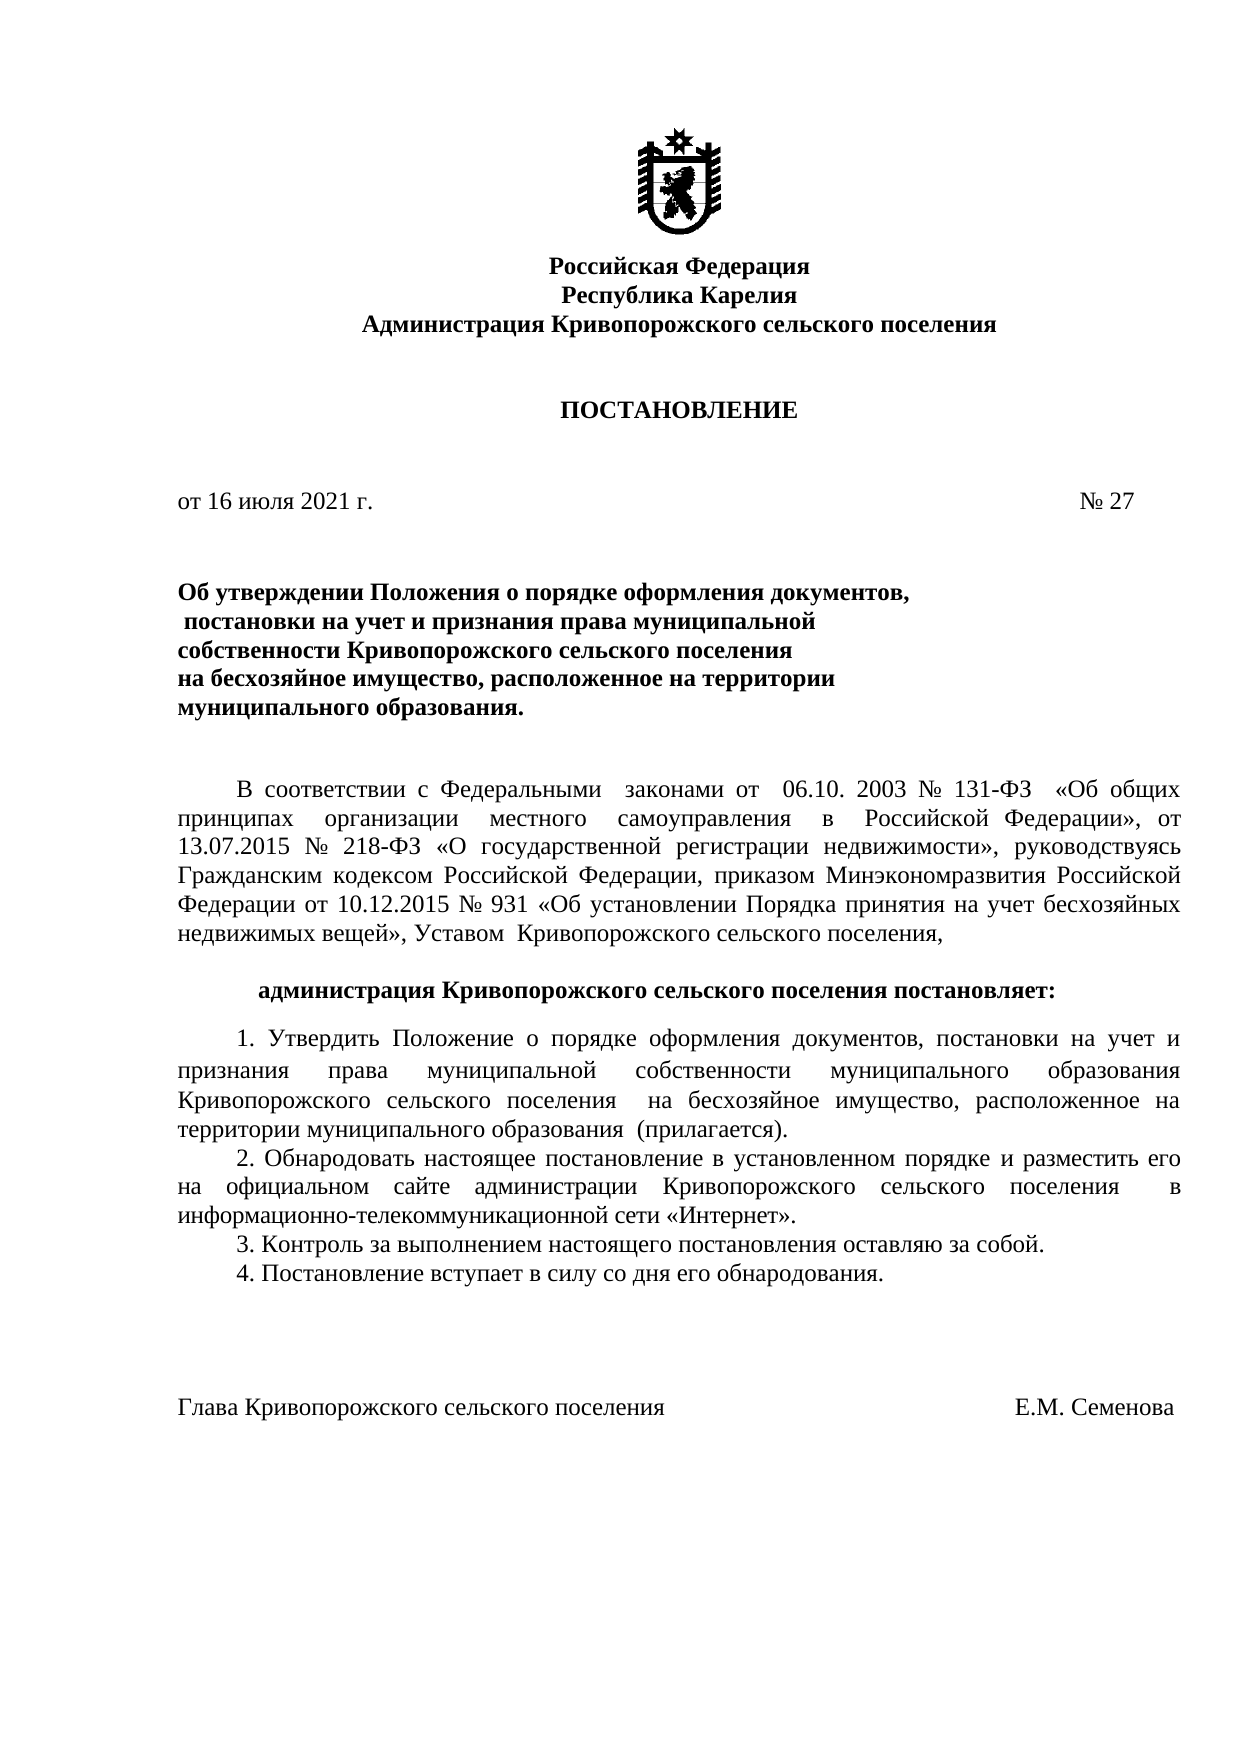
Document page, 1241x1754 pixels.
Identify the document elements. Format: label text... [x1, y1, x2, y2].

text 2. Обнародовать настоящее постановление в установленном порядке и разместить его на официальном сайте администрации Кривопорожского сельского поселения в информационно-телекоммуникационной сети «Интернет». [177, 1143, 1181, 1229]
title Администрация Кривопорожского сельского поселения [177, 309, 1181, 338]
text администрация Кривопорожского сельского поселения постановляет: [177, 975, 1137, 1004]
text собственности Кривопорожского сельского поселения [177, 635, 1181, 663]
text 1. Утвердить Положение о порядке оформления документов, постановки на учет и признания права муниципальной собственности муниципального образования Кривопорожского сельского поселения на бесхозяйное имущество, расположенное на территории муниципального образования (прилагается). [177, 1023, 1181, 1143]
text постановки на учет и признания права муниципальной [177, 606, 1181, 635]
text 3. Контроль за выполнением настоящего постановления оставляю за собой. [177, 1229, 1181, 1258]
text Глава Кривопорожского сельского поселения Е.М. Семенова [177, 1392, 1181, 1420]
text 4. Постановление вступает в силу со дня его обнародования. [177, 1258, 1181, 1286]
text Российская Федерация [177, 251, 1181, 280]
text Об утверждении Положения о порядке оформления документов, [177, 577, 1181, 606]
text муниципального образования. [177, 692, 1181, 721]
title ПОСТАНОВЛЕНИЕ [177, 395, 1181, 424]
text Республика Карелия [177, 280, 1181, 309]
title от 16 июля 2021 г. № 27 [177, 486, 1137, 515]
text В соответствии с Федеральными законами от 06.10. 2003 № 131-ФЗ «Об общих принципах организации местного самоуправления в Российской Федерации», от 13.07.2015 № 218-ФЗ «О государственной регистрации недвижимости», руководствуясь Гражданским кодексом Российской Федерации, приказом Минэкономразвития Российской Федерации от 10.12.2015 № 931 «Об установлении Порядка принятия на учет бесхозяйных недвижимых вещей», Уставом Кривопорожского сельского поселения, [177, 774, 1181, 946]
text на бесхозяйное имущество, расположенное на территории [177, 663, 1181, 692]
